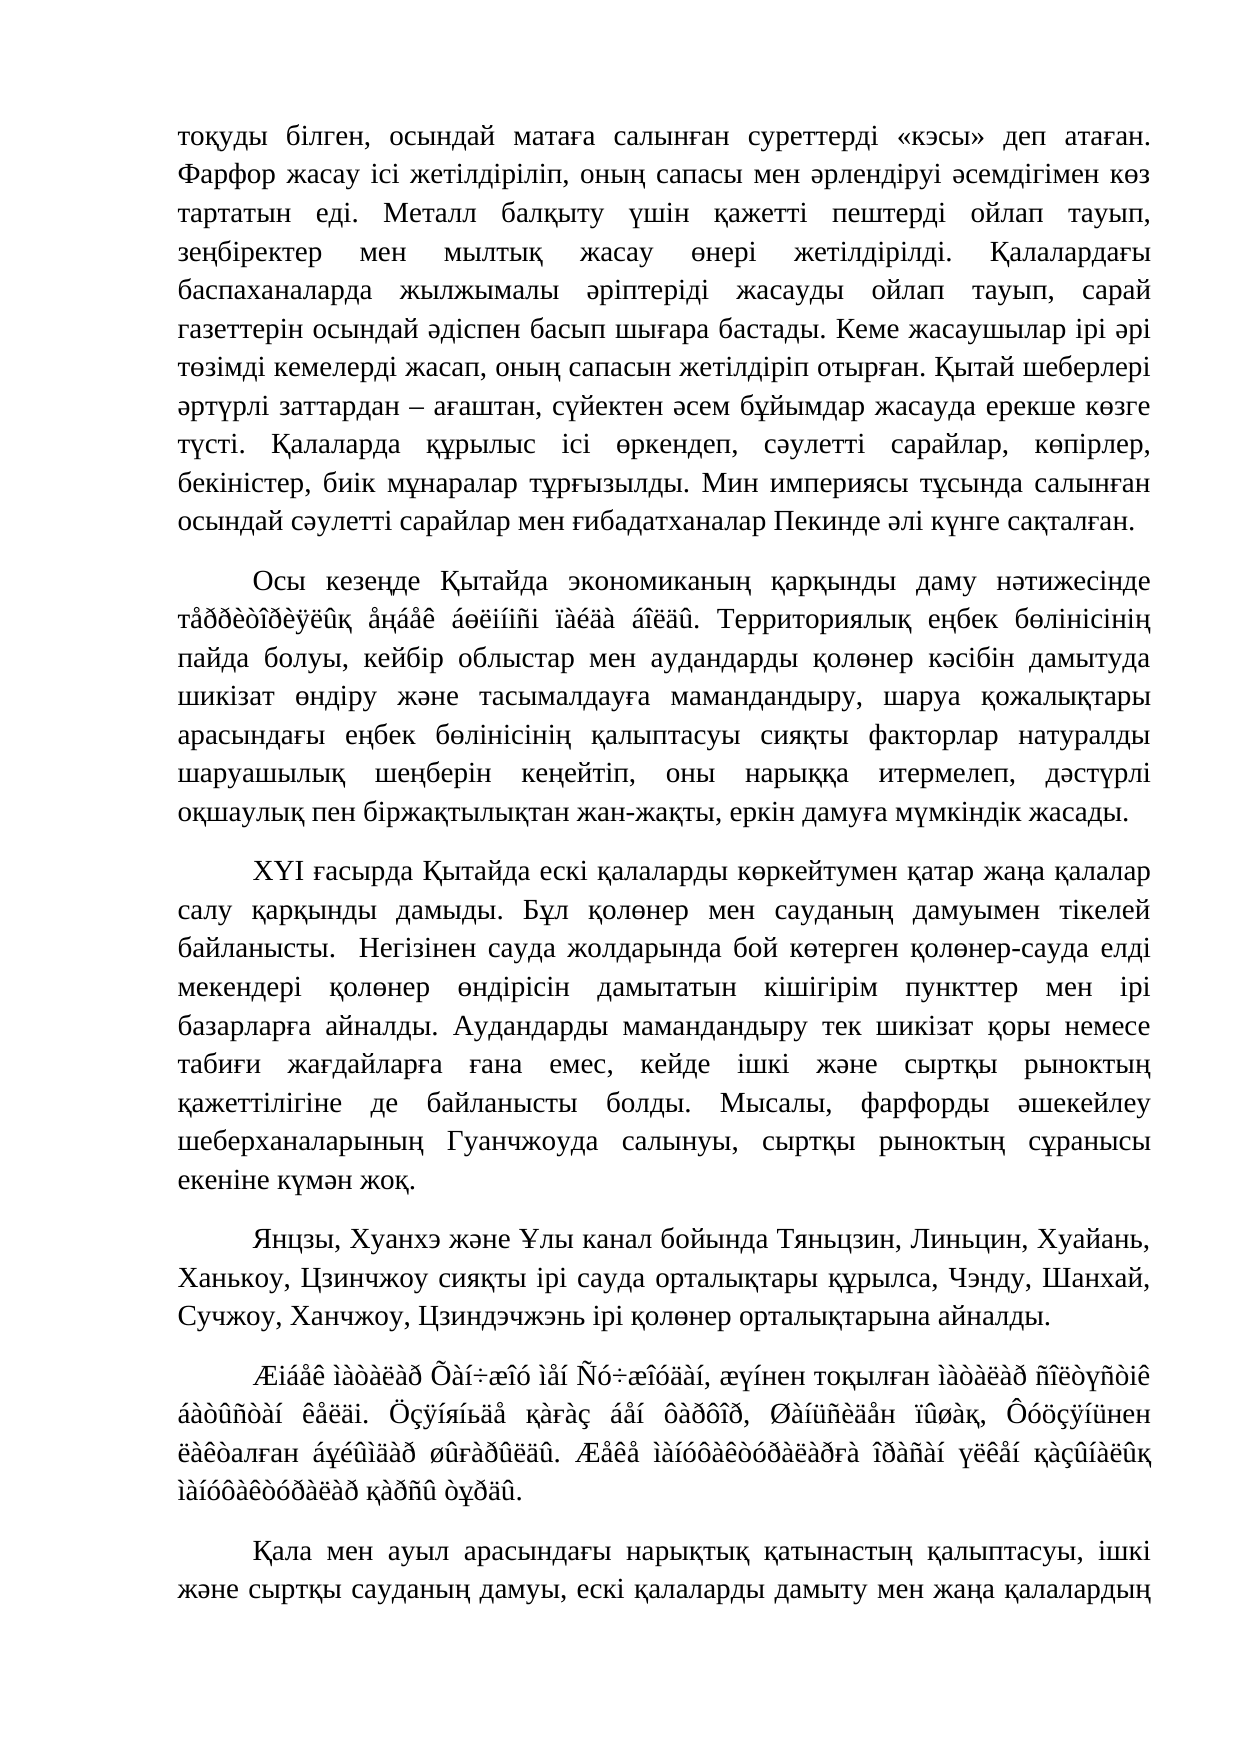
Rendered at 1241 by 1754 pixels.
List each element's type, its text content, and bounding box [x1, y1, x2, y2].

text Янцзы, Хуанхэ және Ұлы канал бойында Тяньцзин, Линьцин, Хуайань, Ханькоу, Цзинчжоу сияқты ірі сауда орталықтары құрылса, Чэнду, Шанхай, Сучжоу, Ханчжоу, Цзиндэчжэнь ірі қолөнер орталықтарына айналды. [177, 1221, 1152, 1332]
text Æiáåê ìàòàëàð Õàí÷æîó ìåí Ñó÷æîóäàí, æүíнен тоқылған ìàòàëàð ñîëòүñòiê áàòûñòàí êåëäi. Öçÿíяíьäå қàғàç áåí ôàðôîð, Øàíüñèäåн ïûøàқ, Ôóöçÿíüнен ëàêòалған áұéûìäàð øûғàðûëäû. Æåêå ìàíóôàêòóðàëàðғà îðàñàí үëêåí қàçûíàëûқ ìàíóôàêòóðàëàð қàðñû òұðäû. [177, 1358, 1152, 1507]
text ХҮІ ғасырда Қытайда ескі қалаларды көркейтумен қатар жаңа қалалар салу қарқынды дамыды. Бұл қолөнер мен сауданың дамуымен тікелей байланысты. Негізінен сауда жолдарында бой көтерген қолөнер-сауда елді мекендері қолөнер өндірісін дамытатын кішігірім пункттер мен ірі базарларға айналды. Аудандарды мамандандыру тек шикізат қоры немесе табиғи жағдайларға ғана емес, кейде ішкі және сыртқы рыноктың қажеттілігіне де байланысты болды. Мысалы, фарфорды әшекейлеу шеберханаларының Гуанчжоуда салынуы, сыртқы рыноктың сұранысы екеніне күмән жоқ. [177, 853, 1152, 1195]
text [177, 1533, 1152, 1605]
text Осы кезеңде Қытайда экономиканың қарқынды даму нәтижесінде тåððèòîðèÿëûқ åңáåê áөëiíiñi ïàéäà áîëäû. Территориялық еңбек бөлінісінің пайда болуы, кейбір облыстар мен аудандарды қолөнер кәсібін дамытуда шикізат өндіру және тасымалдауға мамандандыру, шаруа қожалықтары арасындағы еңбек бөлінісінің қалыптасуы сияқты факторлар натуралды шаруашылық шеңберін кеңейтіп, оны нарыққа итермелеп, дәстүрлі оқшаулық пен біржақтылықтан жан-жақты, еркін дамуға мүмкіндік жасады. [177, 563, 1152, 828]
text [177, 118, 1152, 537]
